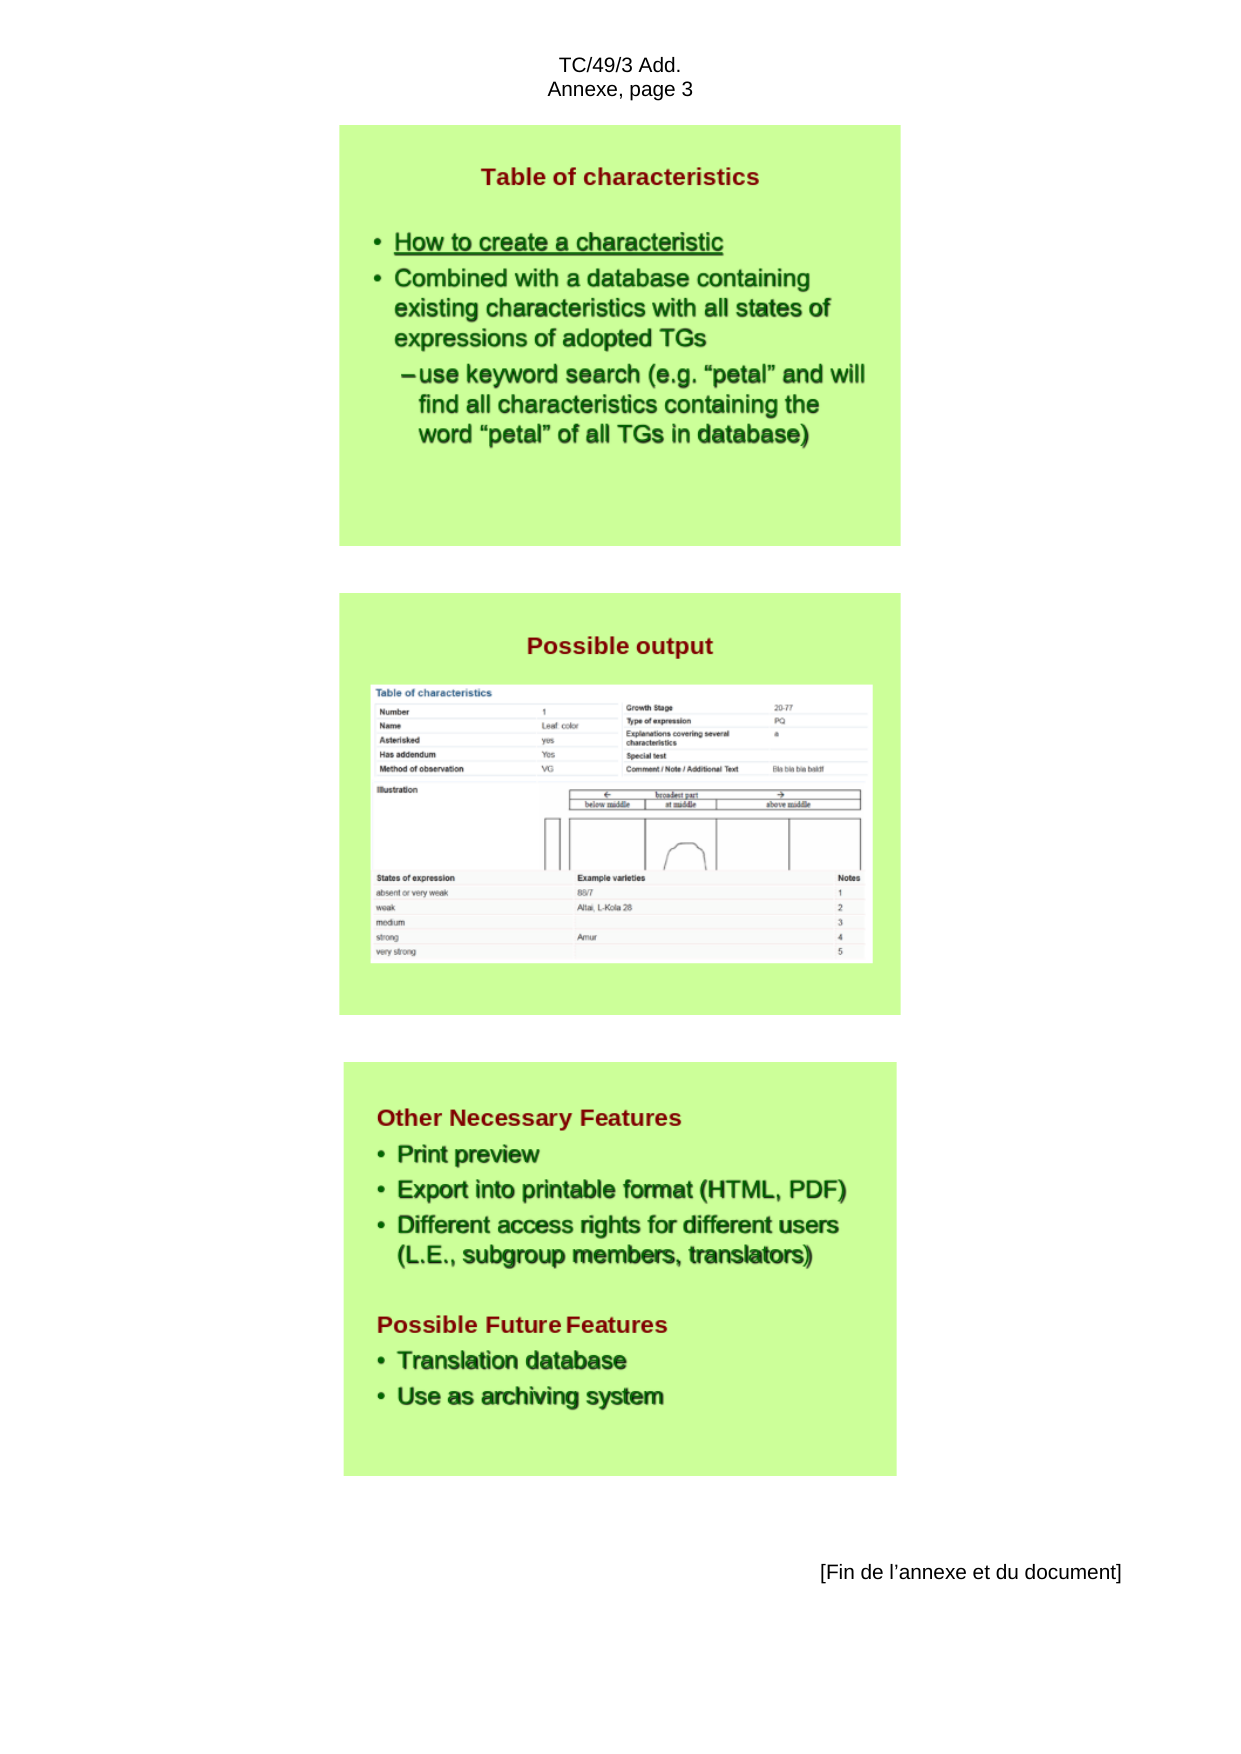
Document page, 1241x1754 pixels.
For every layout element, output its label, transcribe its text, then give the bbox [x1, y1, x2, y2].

text [Fin de l’annexe et du document] [591, 1560, 1122, 1584]
